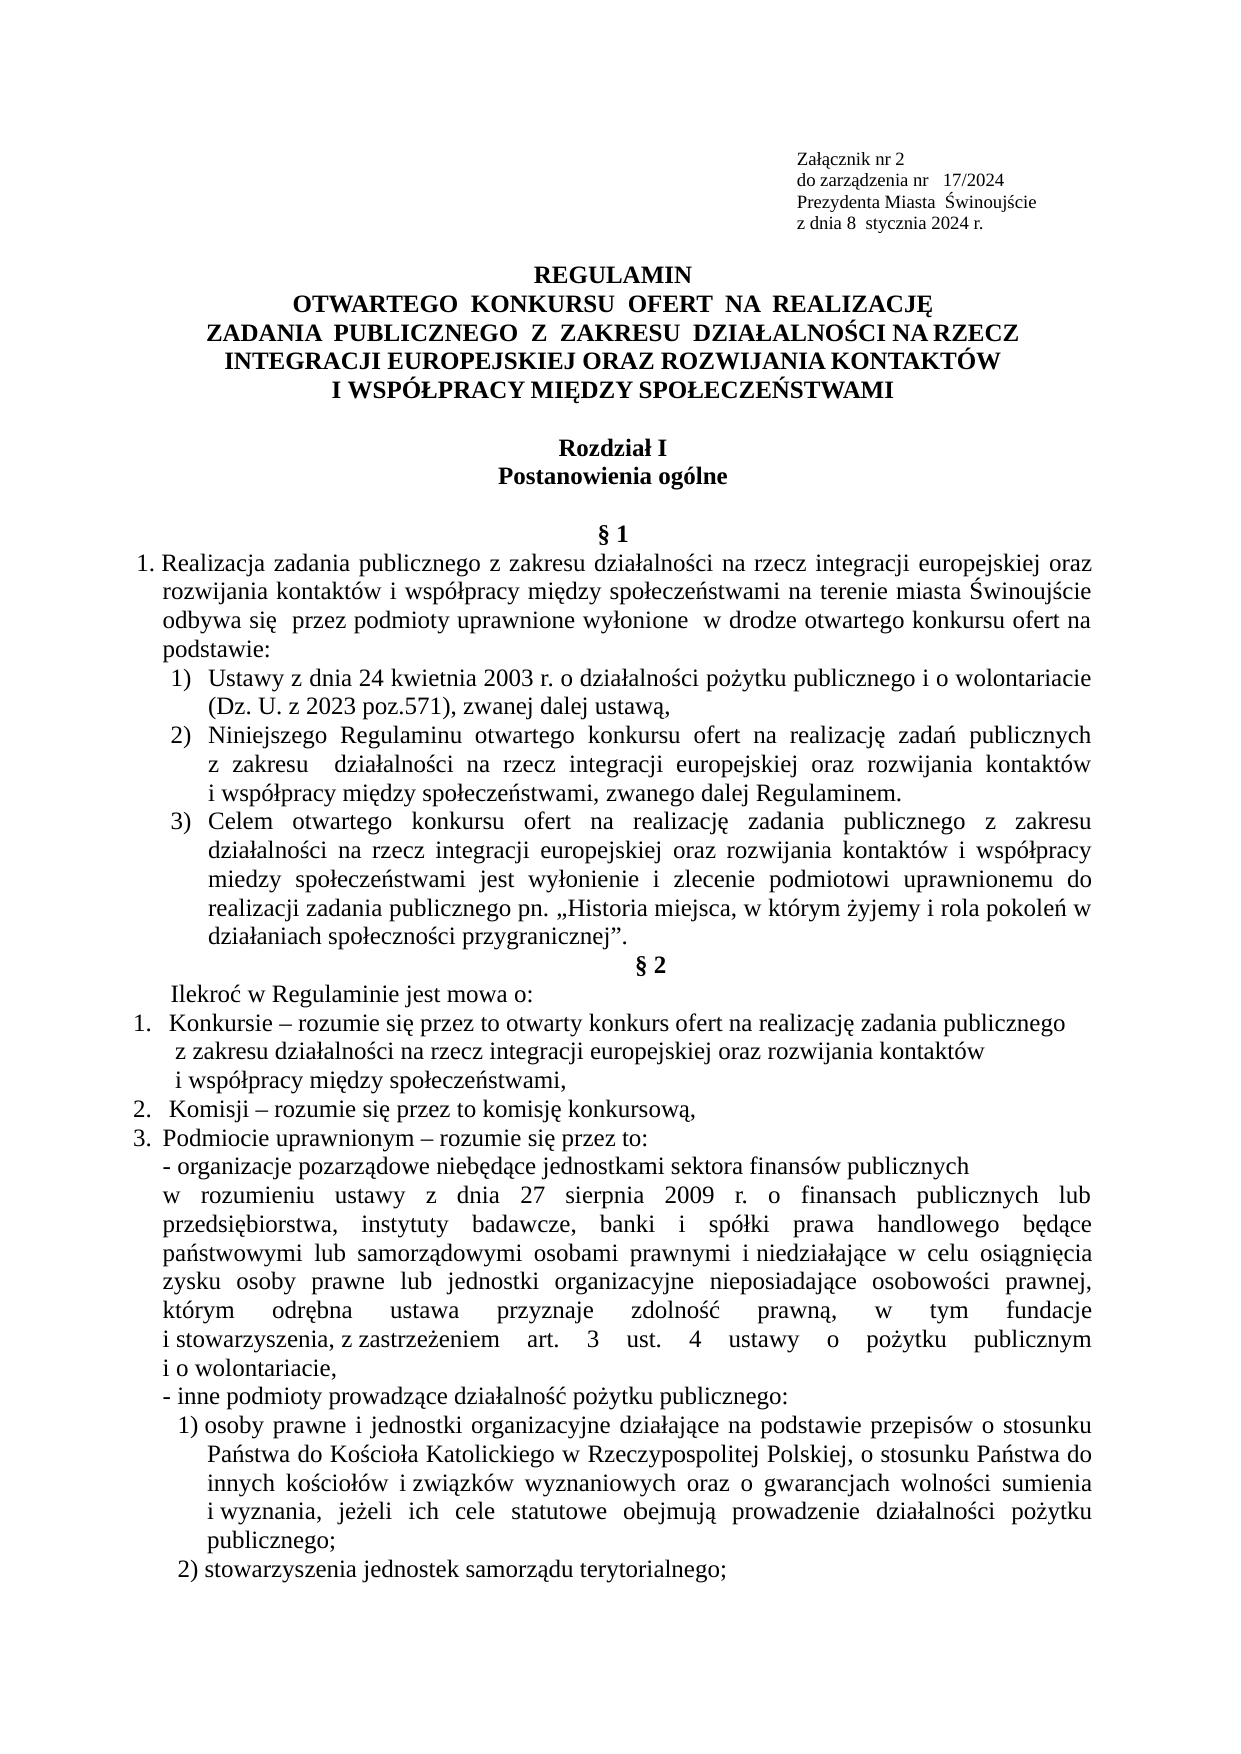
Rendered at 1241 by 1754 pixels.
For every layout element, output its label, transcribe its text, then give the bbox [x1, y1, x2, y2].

text Ilekroć w Regulaminie jest mowa o: [170, 979, 1093, 1008]
text ZADANIA PUBLICZNEGO Z ZAKRESU DZIAŁALNOŚCI NA RZECZ INTEGRACJI EUROPEJSKIEJ ORAZ ROZWIJANIA KONTAKTÓW I WSPÓŁPRACY MIĘDZY SPOŁECZEŃSTWAMI [133, 318, 1093, 404]
list Ustawy z dnia 24 kwietnia 2003 r. o działalności pożytku publicznego i o wolontariacie (Dz. U. z 2023 poz.571), zwanej dalej ustawą, [170, 663, 1093, 720]
list Podmiocie uprawnionym – rozumie się przez to: [133, 1123, 1093, 1151]
subtitle Postanowienia ogólne [133, 461, 1093, 490]
text - organizacje pozarządowe niebędące jednostkami sektora finansów publicznych [162, 1151, 1093, 1180]
text OTWARTEGO KONKURSU OFERT NA REALIZACJĘ [133, 289, 1093, 318]
text i współpracy między społeczeństwami, [162, 1065, 1093, 1094]
text § 1 [133, 519, 1093, 548]
list Konkursie – rozumie się przez to otwarty konkurs ofert na realizację zadania publicznego [133, 1008, 1093, 1036]
text Załącznik nr 2 [723, 148, 1093, 169]
text § 2 [208, 950, 1093, 979]
text Prezydenta Miasta Świnoujście [797, 191, 1093, 212]
text do zarządzenia nr 17/2024 [723, 169, 1093, 191]
text z dnia 8 stycznia 2024 r. [723, 212, 1093, 234]
list Niniejszego Regulaminu otwartego konkursu ofert na realizację zadań publicznych z zakresu działalności na rzecz integracji europejskiej oraz rozwijania kontaktów i współpracy między społeczeństwami, zwanego dalej Regulaminem. [170, 720, 1093, 806]
text 1. Realizacja zadania publicznego z zakresu działalności na rzecz integracji europejskiej oraz rozwijania kontaktów i współpracy między społeczeństwami na terenie miasta Świnoujście odbywa się przez podmioty uprawnione wyłonione w drodze otwartego konkursu ofert na podstawie: [136, 548, 1093, 663]
subtitle Rozdział I [133, 433, 1093, 461]
text 1) osoby prawne i jednostki organizacyjne działające na podstawie przepisów o stosunku Państwa do Kościoła Katolickiego w Rzeczypospolitej Polskiej, o stosunku Państwa do innych kościołów i związków wyznaniowych oraz o gwarancjach wolności sumienia i wyznania, jeżeli ich cele statutowe obejmują prowadzenie działalności pożytku publicznego; [177, 1410, 1093, 1554]
text REGULAMIN [133, 260, 1093, 289]
list Komisji – rozumie się przez to komisję konkursową, [133, 1094, 1093, 1123]
text 2) stowarzyszenia jednostek samorządu terytorialnego; [177, 1554, 1093, 1583]
text z zakresu działalności na rzecz integracji europejskiej oraz rozwijania kontaktów [162, 1036, 1093, 1065]
text - inne podmioty prowadzące działalność pożytku publicznego: [162, 1381, 1093, 1410]
list Celem otwartego konkursu ofert na realizację zadania publicznego z zakresu działalności na rzecz integracji europejskiej oraz rozwijania kontaktów i współpracy miedzy społeczeństwami jest wyłonienie i zlecenie podmiotowi uprawnionemu do realizacji zadania publicznego pn. „Historia miejsca, w którym żyjemy i rola pokoleń w działaniach społeczności przygranicznej”. [170, 806, 1093, 950]
text w rozumieniu ustawy z dnia 27 sierpnia 2009 r. o finansach publicznych lub przedsiębiorstwa, instytuty badawcze, banki i spółki prawa handlowego będące państwowymi lub samorządowymi osobami prawnymi i niedziałające w celu osiągnięcia zysku osoby prawne lub jednostki organizacyjne nieposiadające osobowości prawnej, którym odrębna ustawa przyznaje zdolność prawną, w tym fundacje i stowarzyszenia, z zastrzeżeniem art. 3 ust. 4 ustawy o pożytku publicznym i o wolontariacie, [162, 1180, 1093, 1381]
